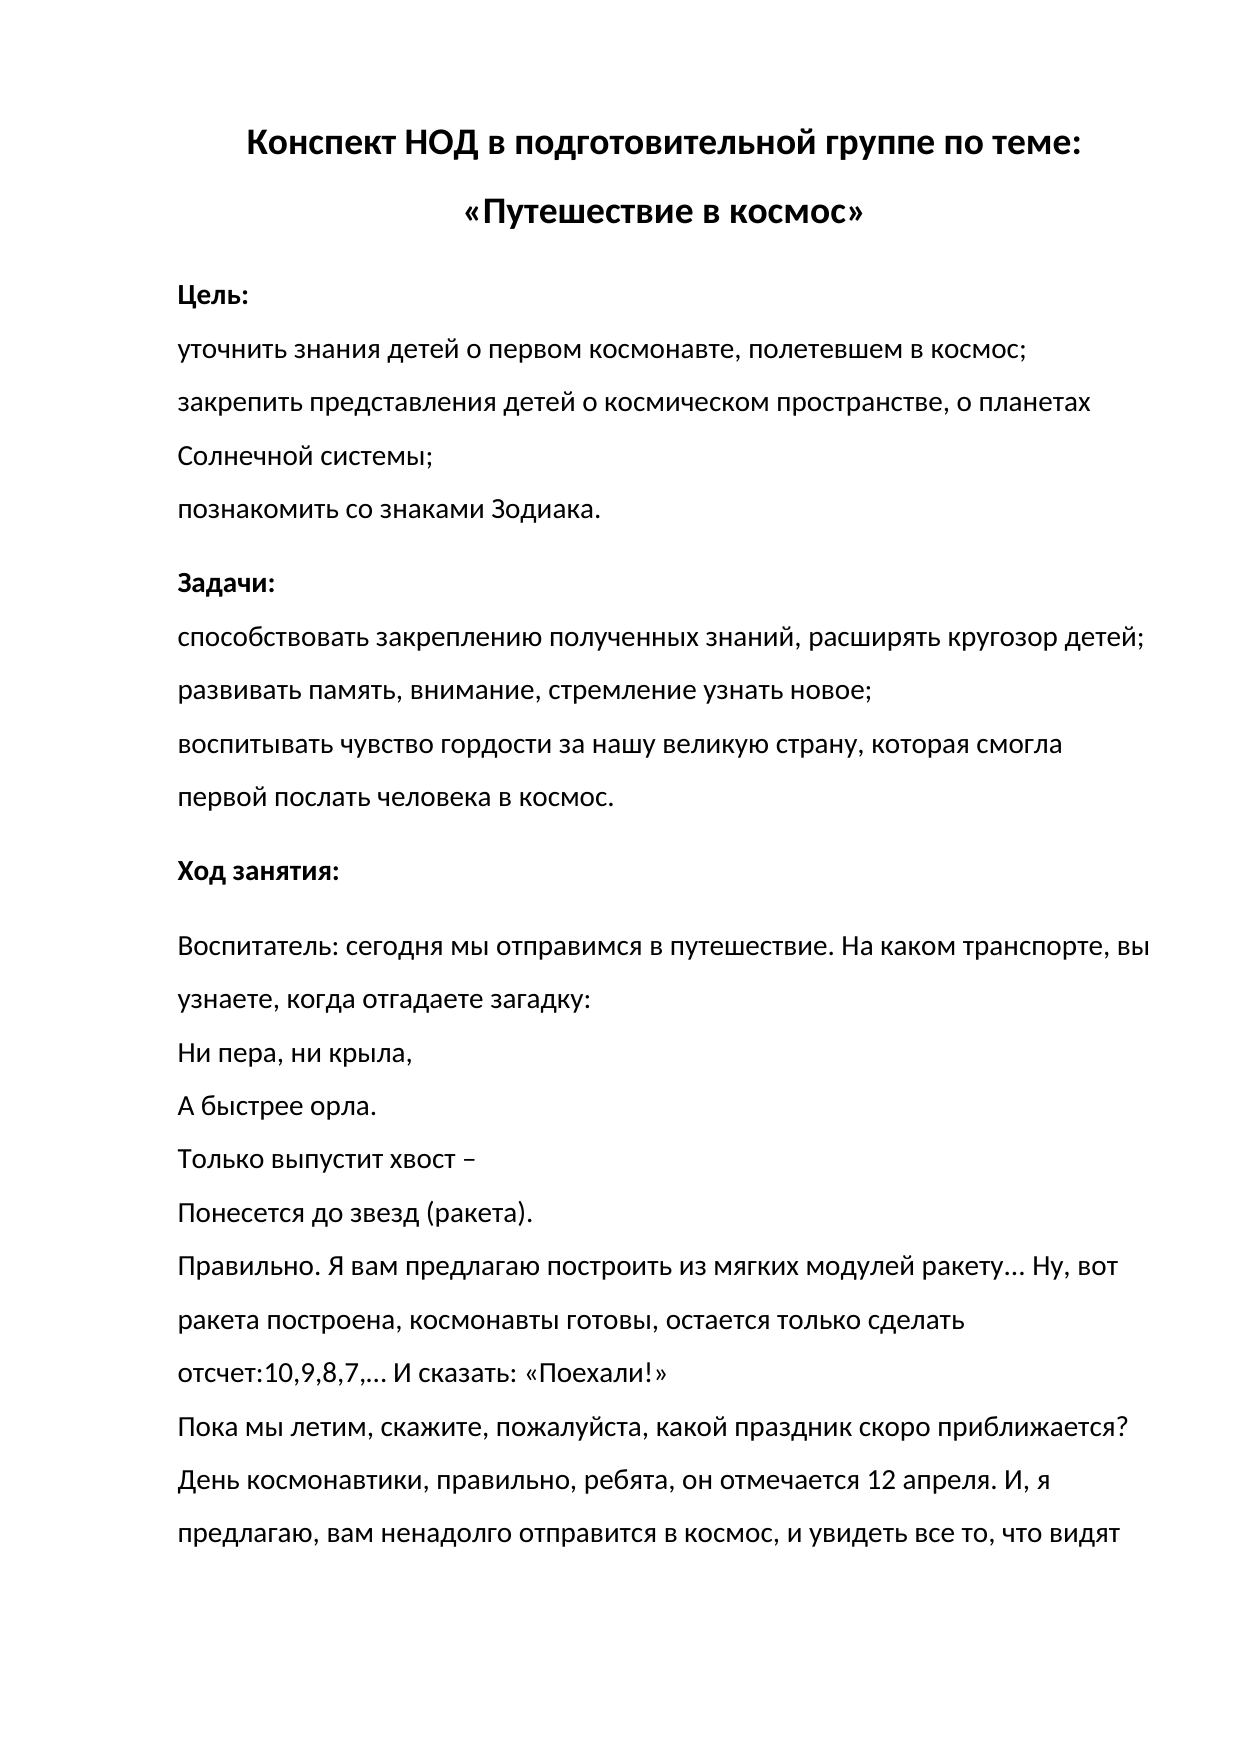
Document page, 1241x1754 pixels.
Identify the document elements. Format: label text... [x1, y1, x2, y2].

text Конспект НОД в подготовительной группе по теме: «Путешествие в космос» [177, 118, 1152, 233]
text Цель: уточнить знания детей о первом космонавте, полетевшем в космос; закрепить представления детей о космическом пространстве, о планетах Солнечной системы; познакомить со знаками Зодиака. [177, 276, 1152, 526]
text Задачи: способствовать закреплению полученных знаний, расширять кругозор детей; развивать память, внимание, стремление узнать новое; воспитывать чувство гордости за нашу великую страну, которая смогла первой послать человека в космос. [177, 564, 1152, 814]
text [177, 927, 1152, 1550]
text Ход занятия: [177, 852, 1152, 888]
